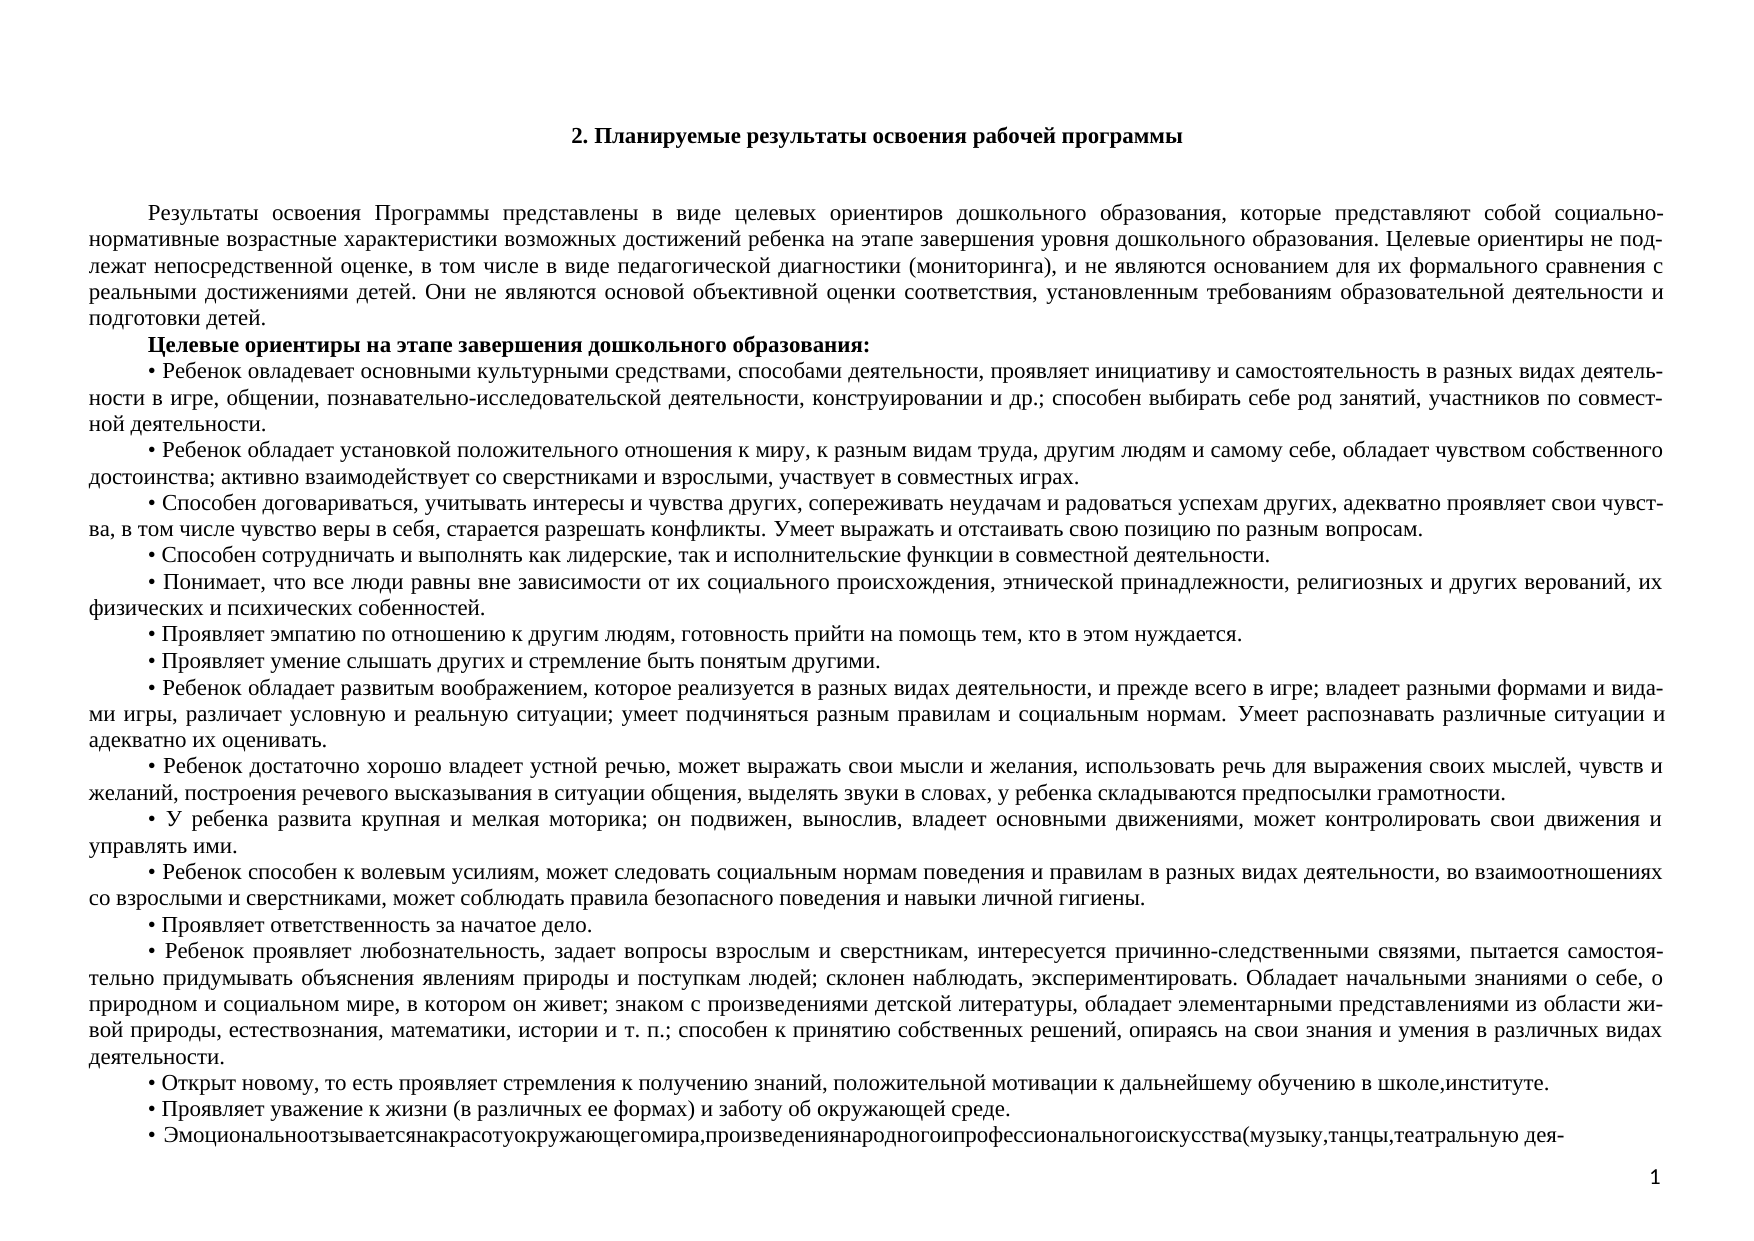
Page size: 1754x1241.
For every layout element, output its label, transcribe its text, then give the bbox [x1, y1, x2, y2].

list Способен договариваться, учитывать интересы и чувства других, сопереживать неудачам и радоваться успехам других, адекватно проявляет свои чувст- ва, в том числе чувство веры в себя, старается разрешать конфликты. Умеет выражать и отстаивать свою позицию по разным вопросам. [89, 489, 1666, 542]
list Проявляет уважение к жизни (в различных ее формах) и заботу об окружающей среде. [148, 1095, 1677, 1122]
text Целевые ориентиры на этапе завершения дошкольного образования: [148, 331, 1672, 357]
list Ребенок достаточно хорошо владеет устной речью, может выражать свои мысли и желания, использовать речь для выражения своих мыслей, чувств и желаний, построения речевого высказывания в ситуации общения, выделять звуки в словах, у ребенка складываются предпосылки грамотности. [89, 753, 1666, 805]
list Ребенок обладает установкой положительного отношения к миру, к разным видам труда, другим людям и самому себе, обладает чувством собственного достоинства; активно взаимодействует со сверстниками и взрослыми, участвует в совместных играх. [89, 436, 1666, 489]
list Ребенок способен к волевым усилиям, может следовать социальным нормам поведения и правилам в разных видах деятельности, во взаимоотношениях со взрослыми и сверстниками, может соблюдать правила безопасного поведения и навыки личной гигиены. [89, 858, 1665, 911]
list Понимает, что все люди равны вне зависимости от их социального происхождения, этнической принадлежности, религиозных и других верований, их физических и психических собенностей. [89, 568, 1666, 621]
text Результаты освоения Программы представлены в виде целевых ориентиров дошкольного образования, которые представляют собой социально- нормативные возрастные характеристики возможных достижений ребенка на этапе завершения уровня дошкольного образования. Целевые ориентиры не под- лежат непосредственной оценке, в том числе в виде педагогической диагностики (мониторинга), и не являются основанием для их формального сравнения с реальными достижениями детей. Они не являются основой объективной оценки соответствия, установленным требованиям образовательной деятельности и подготовки детей. [89, 199, 1666, 331]
list Способен сотрудничать и выполнять как лидерские, так и исполнительские функции в совместной деятельности. [148, 542, 1677, 568]
list Ребенок обладает развитым воображением, которое реализуется в разных видах деятельности, и прежде всего в игре; владеет разными формами и вида- ми игры, различает условную и реальную ситуации; умеет подчиняться разным правилам и социальным нормам. Умеет распознавать различные ситуации и адекватно их оценивать. [89, 673, 1666, 753]
list У ребенка развита крупная и мелкая моторика; он подвижен, вынослив, владеет основными движениями, может контролировать свои движения и управлять ими. [89, 805, 1666, 858]
list Ребенок проявляет любознательность, задает вопросы взрослым и сверстникам, интересуется причинно-следственными связями, пытается самостоя- тельно придумывать объяснения явлениям природы и поступкам людей; склонен наблюдать, экспериментировать. Обладает начальными знаниями о себе, о природном и социальном мире, в котором он живет; знаком с произведениями детской литературы, обладает элементарными представлениями из области жи- вой природы, естествознания, математики, истории и т. п.; способен к принятию собственных решений, опираясь на свои знания и умения в различных видах деятельности. [89, 937, 1666, 1069]
list Планируемые результаты освоения рабочей программы [571, 122, 1677, 148]
list Проявляет умение слышать других и стремление быть понятым другими. [148, 647, 1677, 673]
list Проявляет эмпатию по отношению к другим людям, готовность прийти на помощь тем, кто в этом нуждается. [148, 621, 1677, 647]
list Эмоциональноотзываетсянакрасотуокружающегомира,произведениянародногоипрофессиональногоискусства(музыку,танцы,театральную дея- [148, 1122, 1677, 1148]
list Ребенок овладевает основными культурными средствами, способами деятельности, проявляет инициативу и самостоятельность в разных видах деятель- ности в игре, общении, познавательно-исследовательской деятельности, конструировании и др.; способен выбирать себе род занятий, участников по совмест- ной деятельности. [89, 357, 1666, 436]
list Проявляет ответственность за начатое дело. [148, 911, 1677, 937]
list Открыт новому, то есть проявляет стремления к получению знаний, положительной мотивации к дальнейшему обучению в школе,институте. [148, 1069, 1677, 1095]
